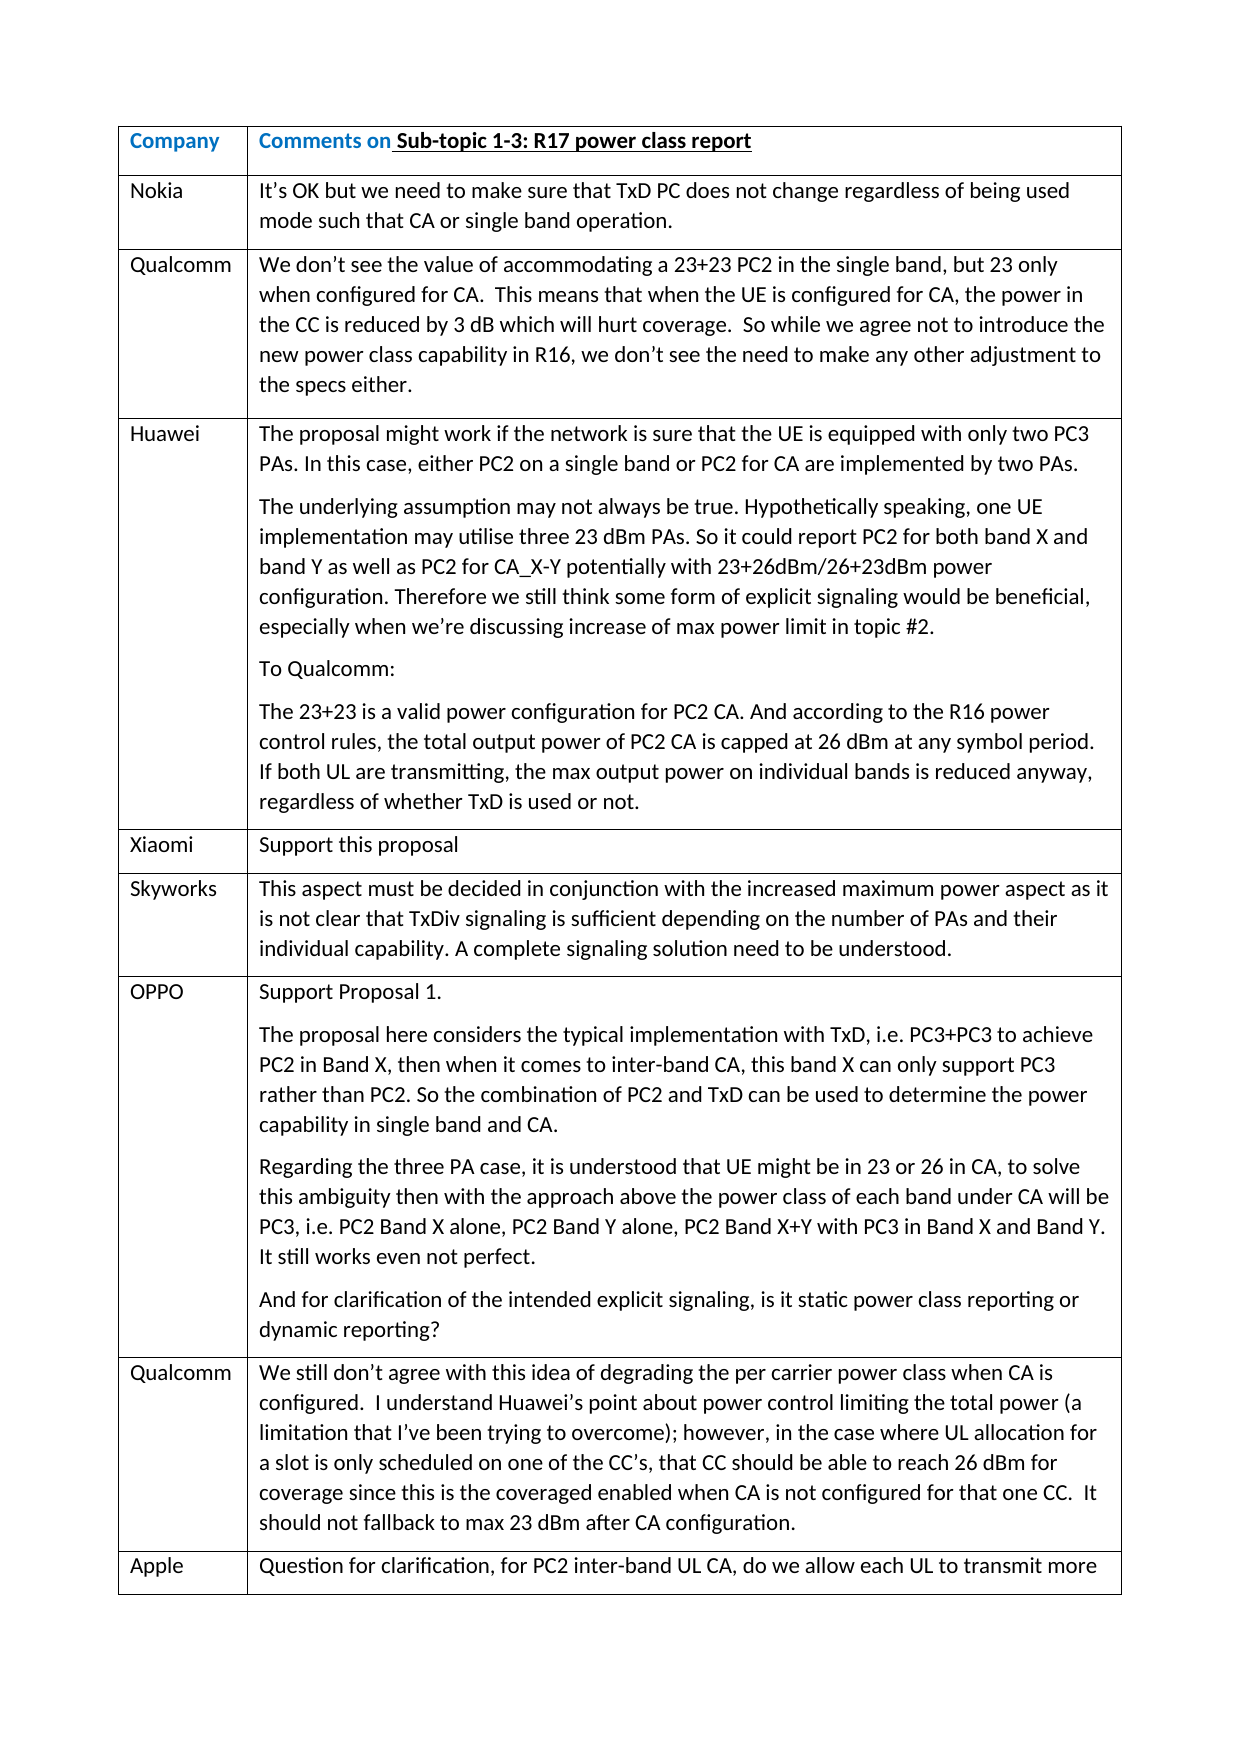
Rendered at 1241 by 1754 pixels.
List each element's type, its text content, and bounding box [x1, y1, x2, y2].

table_header Comments on Sub-topic 1-3: R17 power class report [248, 127, 1121, 175]
table_cell [119, 250, 247, 418]
table_cell [248, 250, 1121, 418]
table_cell [119, 419, 247, 829]
table_cell [248, 176, 1121, 249]
table_cell [119, 1552, 247, 1594]
table_cell [119, 176, 247, 249]
table_cell [248, 830, 1121, 873]
table_cell [119, 1358, 247, 1551]
table_cell [248, 874, 1121, 976]
table_cell [248, 419, 1121, 829]
table_cell [119, 977, 247, 1357]
table_cell [248, 977, 1121, 1357]
table_cell [119, 830, 247, 873]
table_cell [248, 1358, 1121, 1551]
table_header Company [119, 127, 247, 175]
table_cell [119, 874, 247, 976]
table_cell [248, 1552, 1121, 1594]
